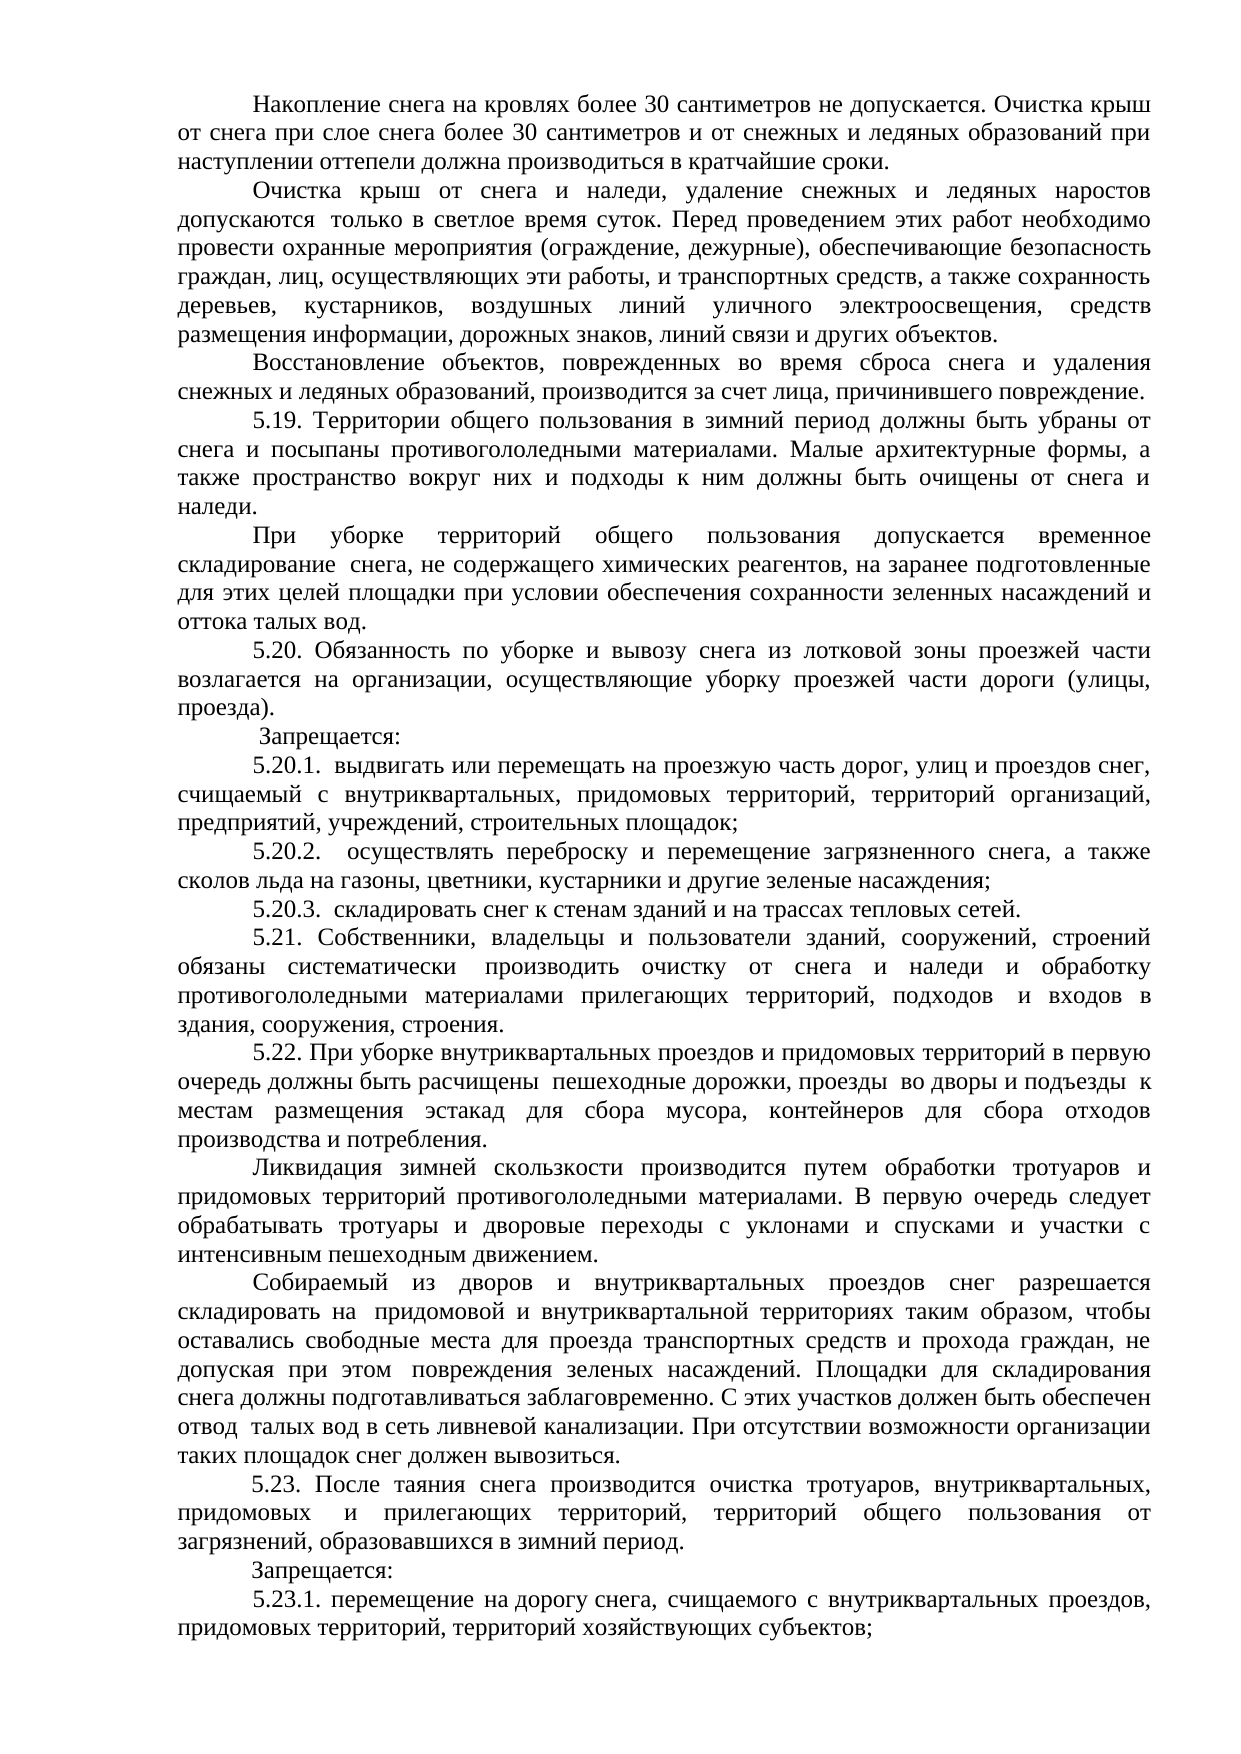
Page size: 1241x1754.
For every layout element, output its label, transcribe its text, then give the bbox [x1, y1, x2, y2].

text Накопление снега на кровлях более 30 сантиметров не допускается. Очистка крыш от снега при слое снега более 30 сантиметров и от снежных и ледяных образований при наступлении оттепели должна производиться в кратчайшие сроки. [177, 89, 1152, 175]
text 5.20.1. выдвигать или перемещать на проезжую часть дорог, улиц и проездов снег, счищаемый с внутриквартальных, придомовых территорий, территорий организаций, предприятий, учреждений, строительных площадок; [177, 750, 1152, 836]
text Очистка крыш от снега и наледи, удаление снежных и ледяных наростов допускаются только в светлое время суток. Перед проведением этих работ необходимо провести охранные мероприятия (ограждение, дежурные), обеспечивающие безопасность граждан, лиц, осуществляющих эти работы, и транспортных средств, а также сохранность деревьев, кустарников, воздушных линий уличного электроосвещения, средств размещения информации, дорожных знаков, линий связи и других объектов. [177, 175, 1152, 347]
text 5.19. Территории общего пользования в зимний период должны быть убраны от снега и посыпаны противогололедными материалами. Малые архитектурные формы, а также пространство вокруг них и подходы к ним должны быть очищены от снега и наледи. [177, 405, 1152, 520]
text 5.23. После таяния снега производится очистка тротуаров, внутриквартальных, придомовых и прилегающих территорий, территорий общего пользования от загрязнений, образовавшихся в зимний период. [177, 1469, 1152, 1555]
text 5.21. Собственники, владельцы и пользователи зданий, сооружений, строений обязаны систематически производить очистку от снега и наледи и обработку противогололедными материалами прилегающих территорий, подходов и входов в здания, сооружения, строения. [177, 922, 1152, 1037]
text Запрещается: [177, 721, 1152, 750]
text 5.23.1. перемещение на дорогу снега, счищаемого с внутриквартальных проездов, придомовых территорий, территорий хозяйствующих субъектов; [177, 1584, 1152, 1641]
text Собираемый из дворов и внутриквартальных проездов снег разрешается складировать на придомовой и внутриквартальной территориях таким образом, чтобы оставались свободные места для проезда транспортных средств и прохода граждан, не допуская при этом повреждения зеленых насаждений. Площадки для складирования снега должны подготавливаться заблаговременно. С этих участков должен быть обеспечен отвод талых вод в сеть ливневой канализации. При отсутствии возможности организации таких площадок снег должен вывозиться. [177, 1267, 1152, 1469]
text 5.20. Обязанность по уборке и вывозу снега из лотковой зоны проезжей части возлагается на организации, осуществляющие уборку проезжей части дороги (улицы, проезда). [177, 635, 1152, 721]
text 5.20.2. осуществлять переброску и перемещение загрязненного снега, а также сколов льда на газоны, цветники, кустарники и другие зеленые насаждения; [177, 836, 1152, 894]
text Восстановление объектов, поврежденных во время сброса снега и удаления снежных и ледяных образований, производится за счет лица, причинившего повреждение. [177, 347, 1152, 405]
text 5.20.3. складировать снег к стенам зданий и на трассах тепловых сетей. [177, 894, 1152, 922]
text При уборке территорий общего пользования допускается временное складирование снега, не содержащего химических реагентов, на заранее подготовленные для этих целей площадки при условии обеспечения сохранности зеленных насаждений и оттока талых вод. [177, 520, 1152, 635]
text Запрещается: [177, 1555, 1152, 1584]
text 5.22. При уборке внутриквартальных проездов и придомовых территорий в первую очередь должны быть расчищены пешеходные дорожки, проезды во дворы и подъезды к местам размещения эстакад для сбора мусора, контейнеров для сбора отходов производства и потребления. [177, 1037, 1152, 1152]
text Ликвидация зимней скользкости производится путем обработки тротуаров и придомовых территорий противогололедными материалами. В первую очередь следует обрабатывать тротуары и дворовые переходы с уклонами и спусками и участки с интенсивным пешеходным движением. [177, 1152, 1152, 1267]
